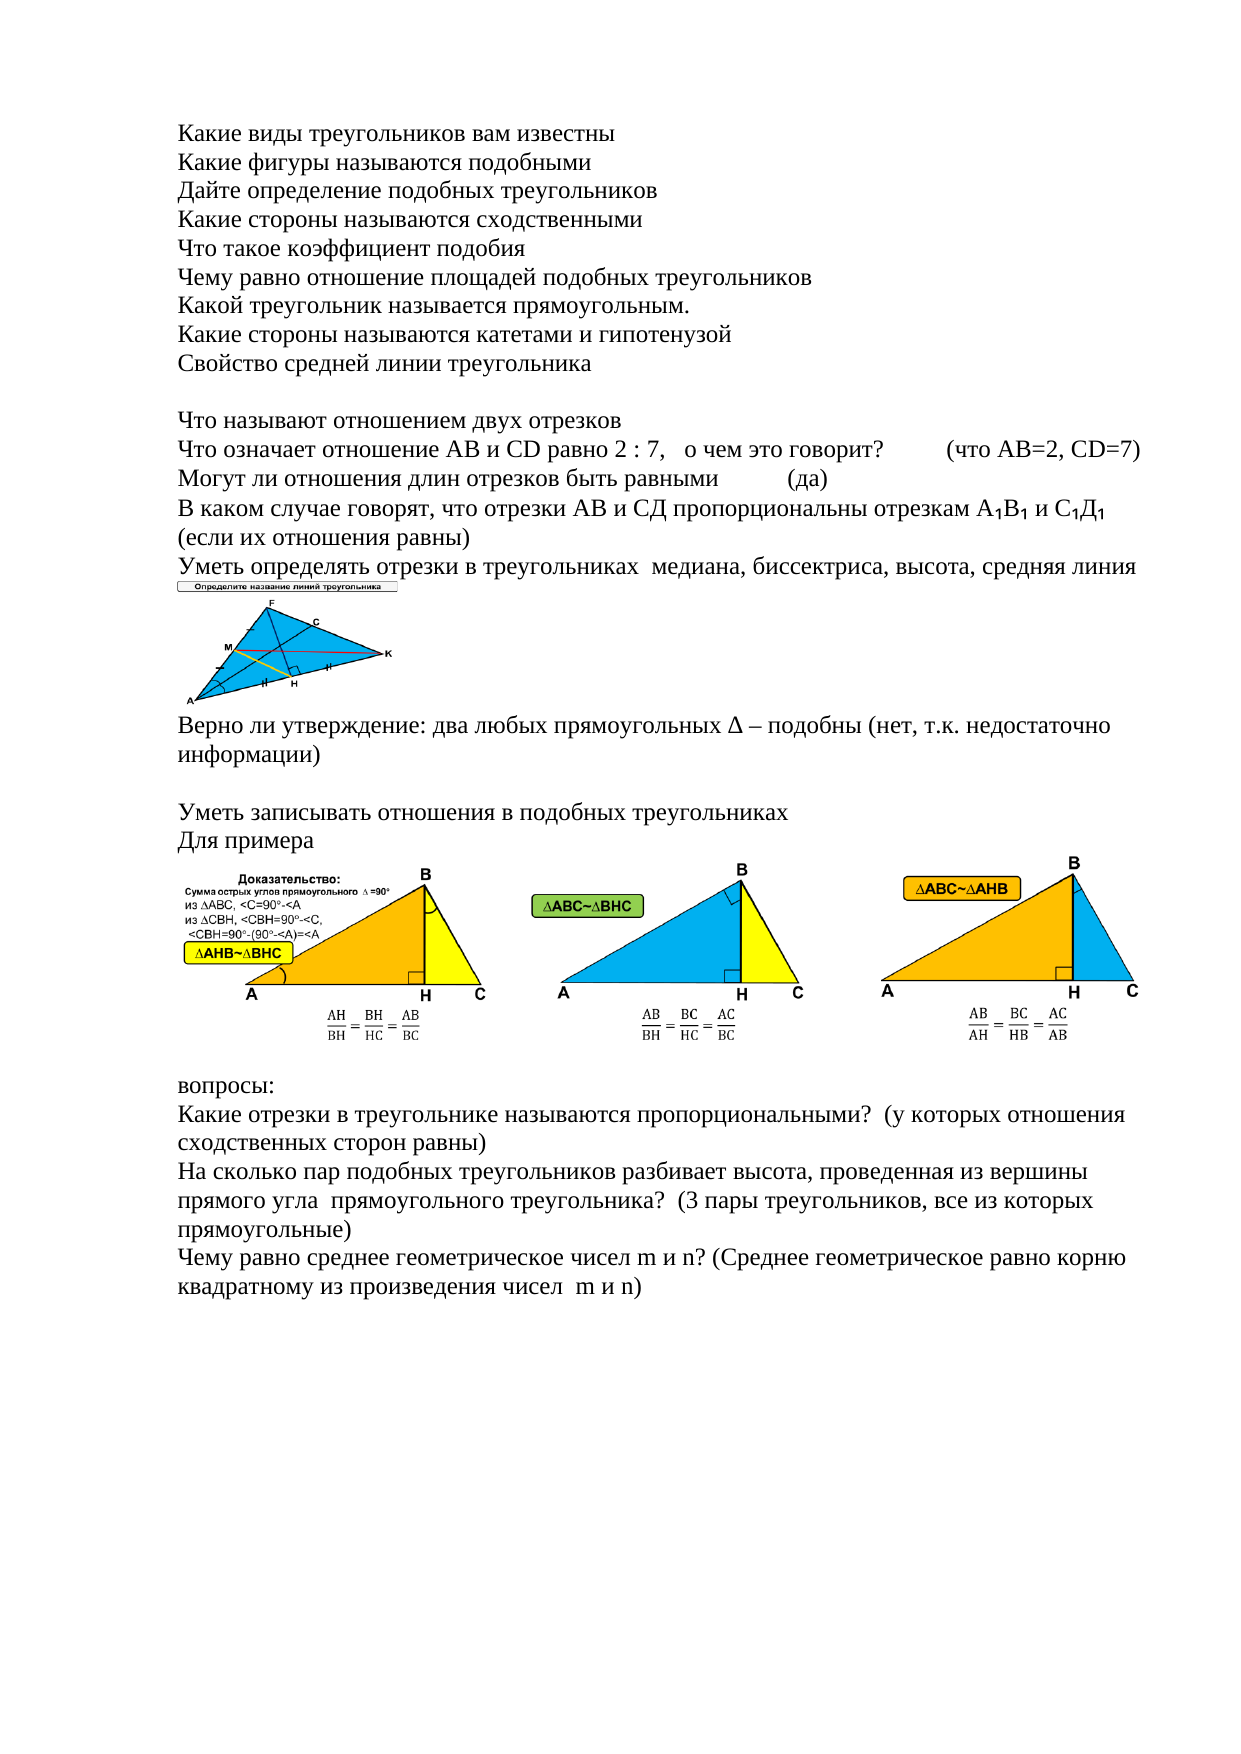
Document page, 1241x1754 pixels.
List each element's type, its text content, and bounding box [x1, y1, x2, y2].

picture [881, 854, 1140, 1042]
text Что такое коэффициент подобия [177, 233, 1152, 262]
picture [531, 861, 806, 1042]
text Какие стороны называются катетами и гипотенузой [177, 319, 1152, 348]
text На сколько пар подобных треугольников разбивает высота, проведенная из вершины прямого угла прямоугольного треугольника? (3 пары треугольников, все из которых прямоугольные) [177, 1156, 1152, 1242]
text Дайте определение подобных треугольников [177, 176, 1152, 204]
text Чему равно отношение площадей подобных треугольников [177, 262, 1152, 291]
text Для примера [177, 826, 1152, 854]
text Какие стороны называются сходственными [177, 204, 1152, 233]
text Что называют отношением двух отрезков [177, 406, 1152, 434]
text Свойство средней линии треугольника [177, 348, 1152, 377]
text Уметь определять отрезки в треугольниках медиана, биссектриса, высота, средняя линия [177, 551, 1152, 579]
picture [177, 579, 398, 711]
picture [177, 866, 488, 1042]
text В каком случае говорят, что отрезки АВ и СД пропорциональны отрезкам А₁В₁ и С₁Д₁ (если их отношения равны) [177, 492, 1152, 551]
text вопросы: [177, 1070, 1152, 1099]
text Какие отрезки в треугольнике называются пропорциональными? (у которых отношения сходственных сторон равны) [177, 1099, 1152, 1156]
text Могут ли отношения длин отрезков быть равными (да) [177, 463, 1152, 492]
text Чему равно среднее геометрическое чисел m и n? (Среднее геометрическое равно корню квадратному из произведения чисел m и n) [177, 1242, 1152, 1300]
text Уметь записывать отношения в подобных треугольниках [177, 797, 1152, 826]
text Что означает отношение АВ и СD равно 2 : 7, о чем это говорит? (что АВ=2, СD=7) [177, 434, 1152, 463]
text Какие виды треугольников вам известны [177, 118, 1152, 147]
text Какие фигуры называются подобными [177, 147, 1152, 176]
text Верно ли утверждение: два любых прямоугольных ∆ – подобны (нет, т.к. недостаточно информации) [177, 711, 1152, 768]
text Какой треугольник называется прямоугольным. [177, 291, 1152, 319]
